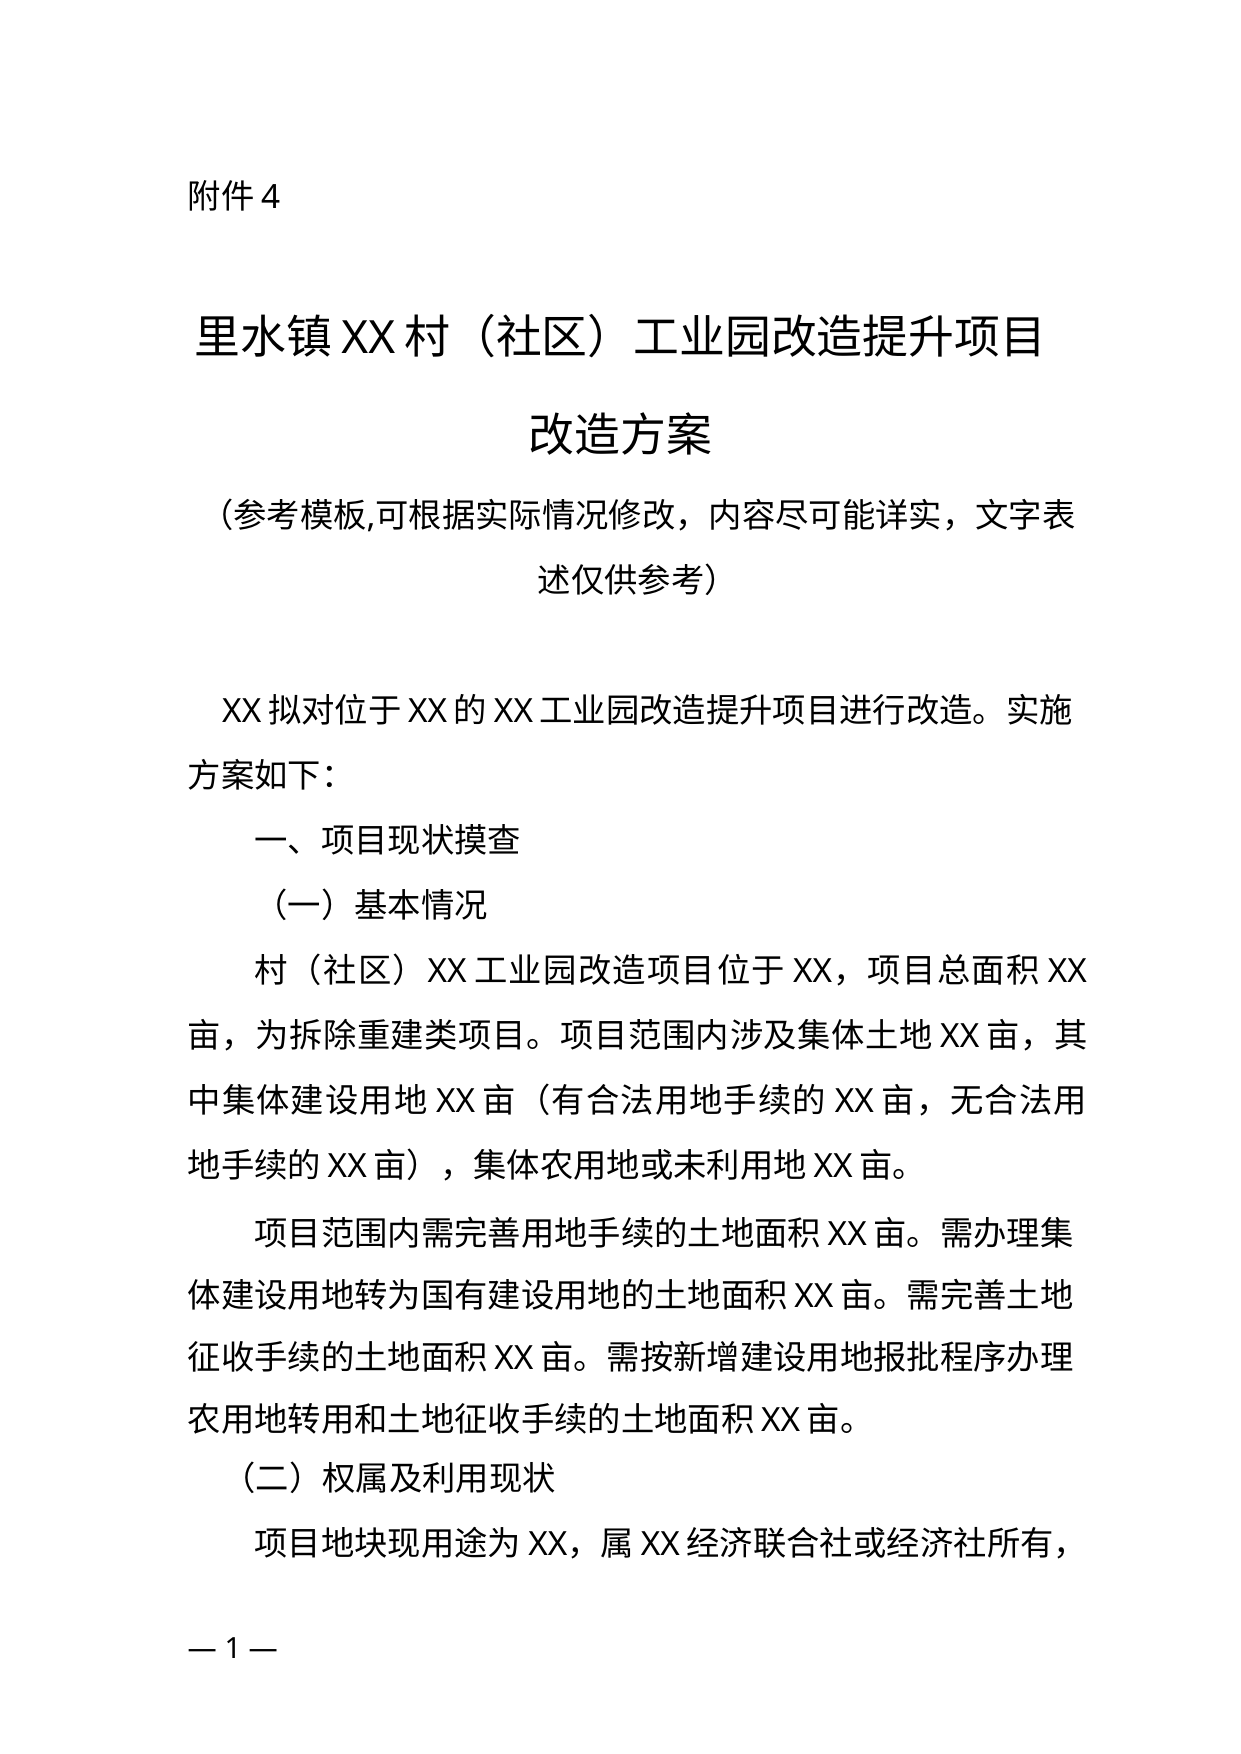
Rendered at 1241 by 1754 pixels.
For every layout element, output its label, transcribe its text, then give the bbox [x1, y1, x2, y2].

list 一、项目现状摸查 [187, 805, 1087, 870]
text （参考模板,可根据实际情况修改，内容尽可能详实，文字表述仅供参考） [187, 480, 1087, 610]
text XX拟对位于XX的XX工业园改造提升项目进行改造。实施方案如下： [187, 675, 1087, 805]
subtitle 附件4 [187, 162, 1053, 220]
text 里水镇XX村（社区）工业园改造提升项目 [187, 285, 1053, 383]
subtitle 项目范围内需完善用地手续的土地面积XX亩。需办理集体建设用地转为国有建设用地的土地面积XX亩。需完善土地征收手续的土地面积XX亩。需按新增建设用地报批程序办理农用地转用和土地征收手续的土地面积XX亩。 [187, 1195, 1106, 1444]
text （二）权属及利用现状 [187, 1444, 1087, 1509]
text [187, 1509, 1087, 1574]
text （一）基本情况 [187, 870, 1087, 935]
text 村（社区）XX工业园改造项目位于XX，项目总面积XX亩，为拆除重建类项目。项目范围内涉及集体土地XX亩，其中集体建设用地XX亩（有合法用地手续的XX亩，无合法用地手续的XX亩），集体农用地或未利用地XX亩。 [187, 935, 1087, 1195]
text 改造方案 [187, 383, 1053, 480]
